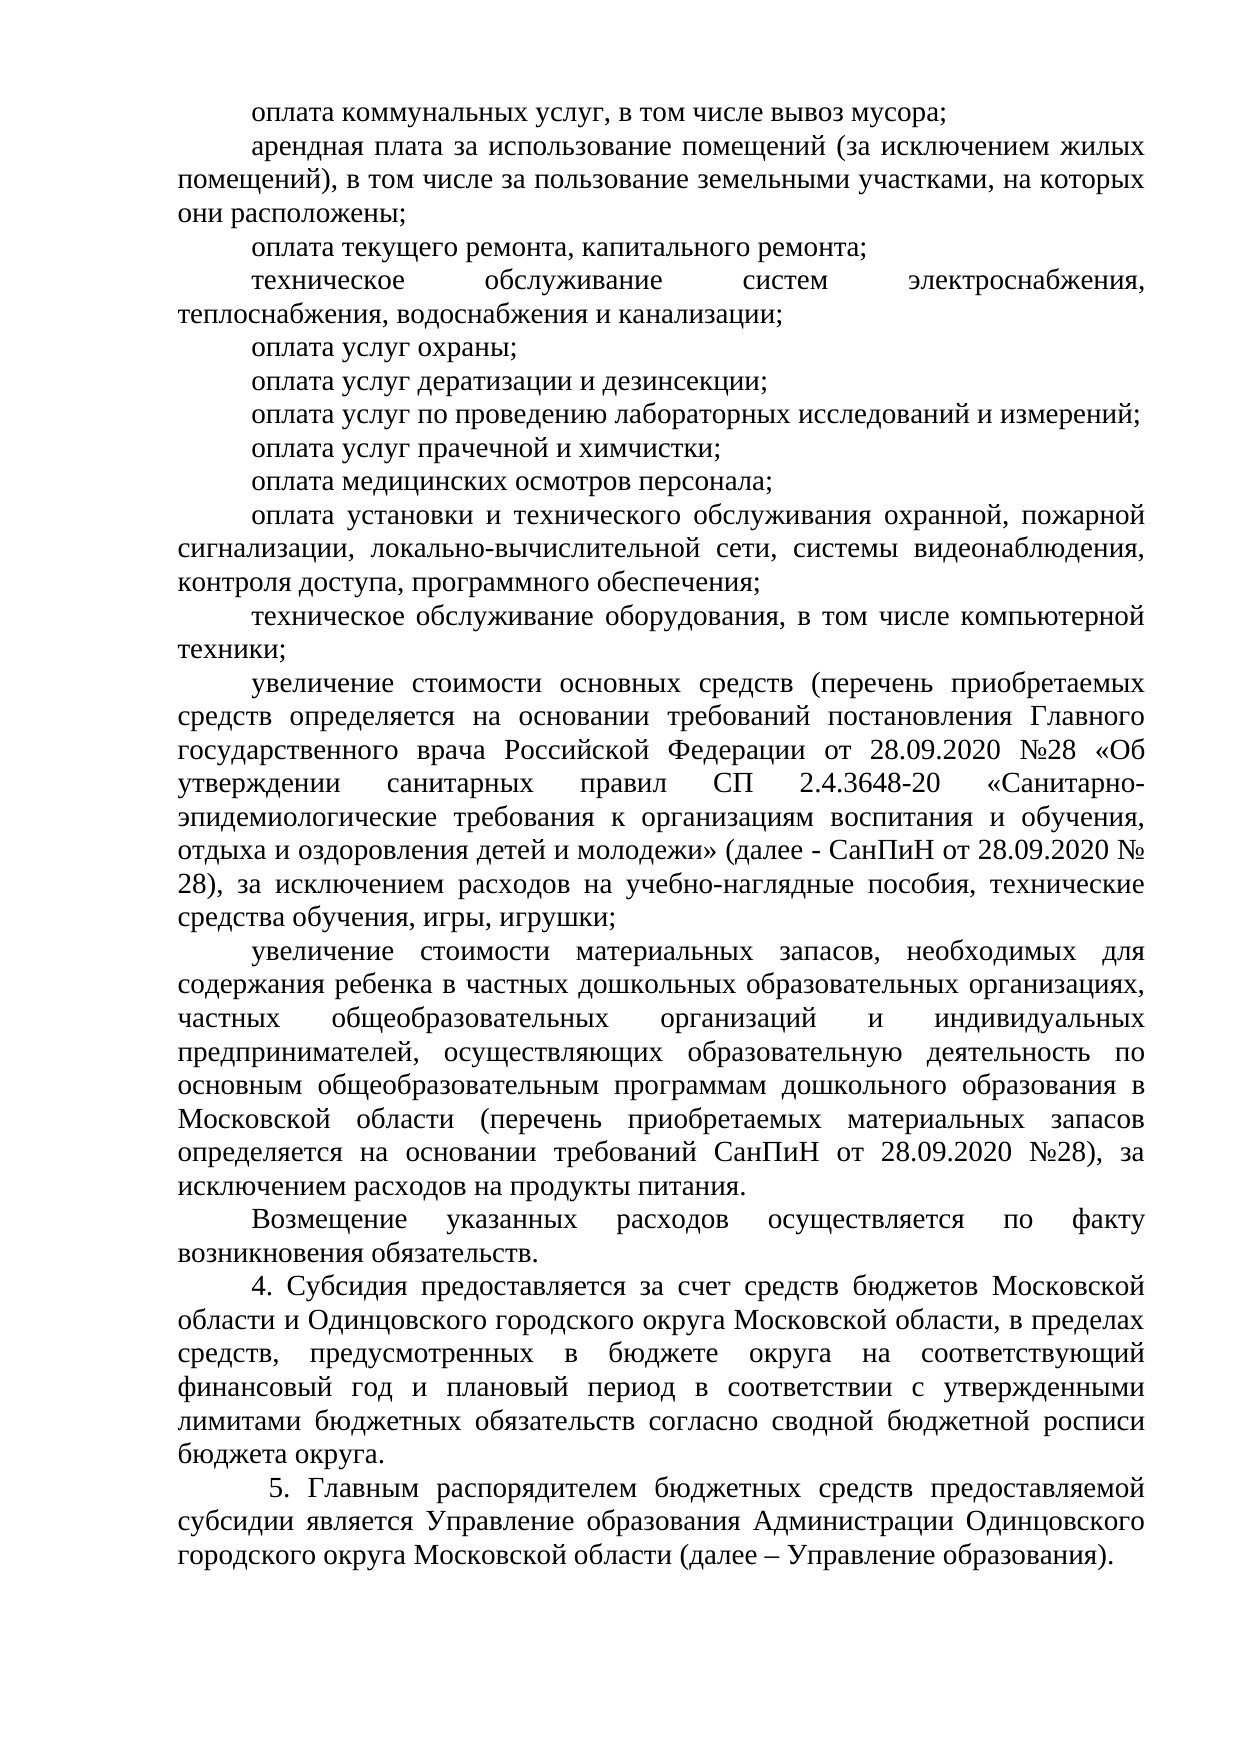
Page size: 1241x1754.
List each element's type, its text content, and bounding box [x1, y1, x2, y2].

text Возмещение указанных расходов осуществляется по факту возникновения обязательств. [177, 1201, 1146, 1268]
text увеличение стоимости основных средств (перечень приобретаемых средств определяется на основании требований постановления Главного государственного врача Российской Федерации от 28.09.2020 №28 «Об утверждении санитарных правил СП 2.4.3648-20 «Санитарно-эпидемиологические требования к организациям воспитания и обучения, отдыха и оздоровления детей и молодежи» (далее - СанПиН от 28.09.2020 № 28), за исключением расходов на учебно-наглядные пособия, технические средства обучения, игры, игрушки; [177, 665, 1146, 933]
text оплата установки и технического обслуживания охранной, пожарной сигнализации, локально-вычислительной сети, системы видеонаблюдения, контроля доступа, программного обеспечения; [177, 497, 1146, 598]
text оплата услуг по проведению лабораторных исследований и измерений; [177, 396, 1146, 430]
text 5. Главным распорядителем бюджетных средств предоставляемой субсидии является Управление образования Администрации Одинцовского городского округа Московской области (далее – Управление образования). [177, 1470, 1146, 1570]
text техническое обслуживание систем электроснабжения, теплоснабжения, водоснабжения и канализации; [177, 262, 1146, 329]
text оплата услуг охраны; [177, 329, 1146, 363]
text оплата услуг прачечной и химчистки; [177, 430, 1146, 463]
text техническое обслуживание оборудования, в том числе компьютерной техники; [177, 598, 1146, 665]
text оплата медицинских осмотров персонала; [177, 463, 1146, 497]
text оплата коммунальных услуг, в том числе вывоз мусора; [177, 94, 1146, 128]
text оплата услуг дератизации и дезинсекции; [177, 363, 1146, 396]
text увеличение стоимости материальных запасов, необходимых для содержания ребенка в частных дошкольных образовательных организациях, частных общеобразовательных организаций и индивидуальных предпринимателей, осуществляющих образовательную деятельность по основным общеобразовательным программам дошкольного образования в Московской области (перечень приобретаемых материальных запасов определяется на основании требований СанПиН от 28.09.2020 №28), за исключением расходов на продукты питания. [177, 933, 1146, 1201]
text оплата текущего ремонта, капитального ремонта; [177, 229, 1146, 262]
text арендная плата за использование помещений (за исключением жилых помещений), в том числе за пользование земельными участками, на которых они расположены; [177, 128, 1146, 229]
text 4. Субсидия предоставляется за счет средств бюджетов Московской области и Одинцовского городского округа Московской области, в пределах средств, предусмотренных в бюджете округа на соответствующий финансовый год и плановый период в соответствии с утвержденными лимитами бюджетных обязательств согласно сводной бюджетной росписи бюджета округа. [177, 1268, 1146, 1470]
